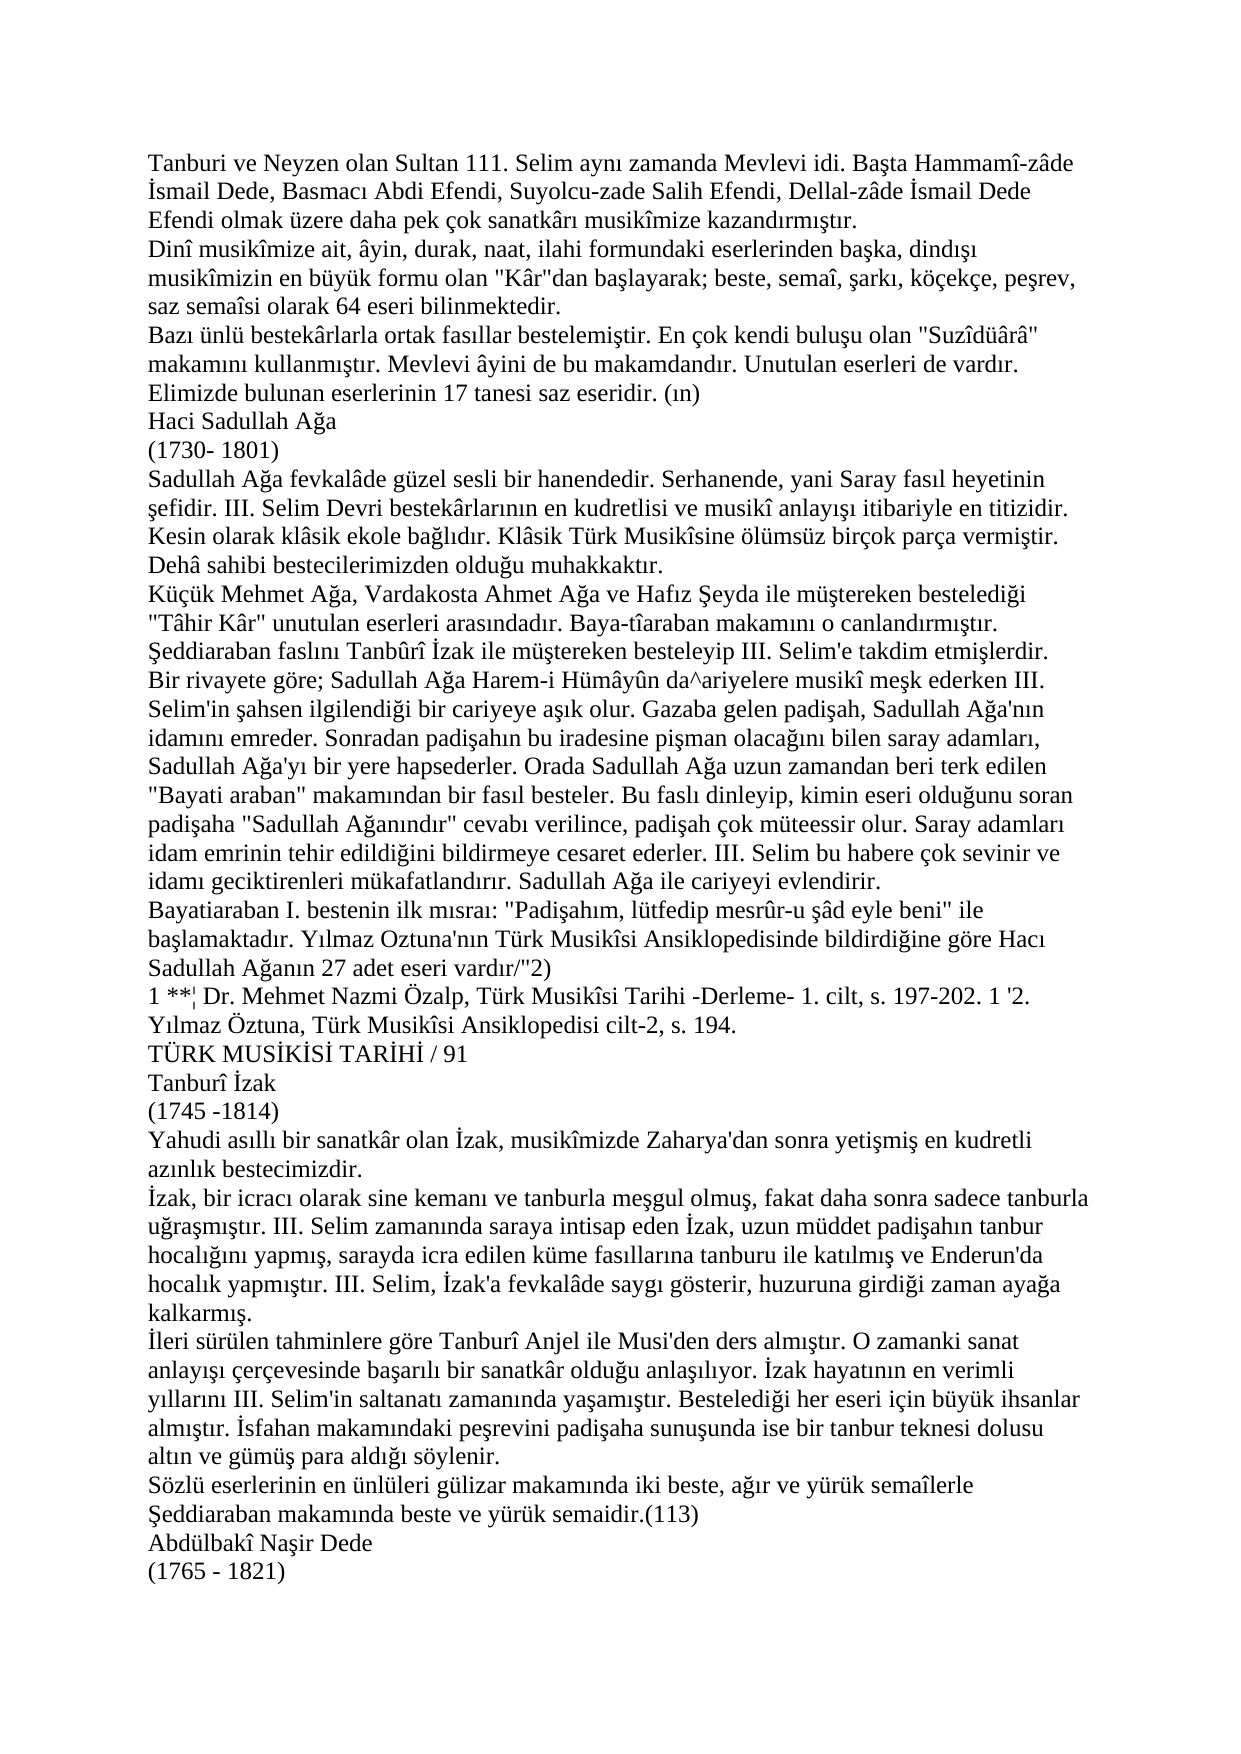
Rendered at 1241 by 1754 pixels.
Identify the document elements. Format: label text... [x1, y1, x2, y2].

text Tanburî İzak [148, 1068, 1093, 1096]
text TÜRK MUSİKİSİ TARİHİ / 91 [148, 1039, 1093, 1068]
text (1745 -1814) [148, 1096, 1093, 1125]
text Küçük Mehmet Ağa, Vardakosta Ahmet Ağa ve Hafız Şeyda ile müştereken bestelediği "Tâhir Kâr" unutulan eserleri arasındadır. Baya-tîaraban makamını o canlandırmıştır. Şeddiaraban faslını Tanbûrî İzak ile müştereken besteleyip III. Selim'e takdim etmişlerdir. [148, 579, 1093, 665]
text Haci Sadullah Ağa [148, 406, 1093, 435]
text 1 **¦ Dr. Mehmet Nazmi Özalp, Türk Musikîsi Tarihi -Derleme- 1. cilt, s. 197-202. 1 '2. Yılmaz Öztuna, Türk Musikîsi Ansiklopedisi cilt-2, s. 194. [148, 981, 1093, 1039]
text Tanburi ve Neyzen olan Sultan 111. Selim aynı zamanda Mevlevi idi. Başta Hammamî-zâde İsmail Dede, Basmacı Abdi Efendi, Suyolcu-zade Salih Efendi, Dellal-zâde İsmail Dede Efendi olmak üzere daha pek çok sanatkârı musikîmize kazandırmıştır. [148, 148, 1093, 234]
text Bazı ünlü bestekârlarla ortak fasıllar bestelemiştir. En çok kendi buluşu olan "Suzîdüârâ" makamını kullanmıştır. Mevlevi âyini de bu makamdandır. Unutulan eserleri de vardır. Elimizde bulunan eserlerinin 17 tanesi saz eseridir. (ın) [148, 320, 1093, 406]
text Abdülbakî Naşir Dede [148, 1528, 1093, 1556]
text Sözlü eserlerinin en ünlüleri gülizar makamında iki beste, ağır ve yürük semaîlerle Şeddiaraban makamında beste ve yürük semaidir.(113) [148, 1470, 1093, 1528]
text İzak, bir icracı olarak sine kemanı ve tanburla meşgul olmuş, fakat daha sonra sadece tanburla uğraşmıştır. III. Selim zamanında saraya intisap eden İzak, uzun müddet padişahın tanbur hocalığını yapmış, sarayda icra edilen küme fasıllarına tanburu ile katılmış ve Enderun'da hocalık yapmıştır. III. Selim, İzak'a fevkalâde saygı gösterir, huzuruna girdiği zaman ayağa kalkarmış. [148, 1183, 1093, 1326]
text (1765 - 1821) [148, 1556, 1093, 1585]
text Dinî musikîmize ait, âyin, durak, naat, ilahi formundaki eserlerinden başka, dindışı musikîmizin en büyük formu olan "Kâr"dan başlayarak; beste, semaî, şarkı, köçekçe, peşrev, saz semaîsi olarak 64 eseri bilinmektedir. [148, 234, 1093, 320]
text Sadullah Ağa fevkalâde güzel sesli bir hanendedir. Serhanende, yani Saray fasıl heyetinin şefidir. III. Selim Devri bestekârlarının en kudretlisi ve musikî anlayışı itibariyle en titizidir. Kesin olarak klâsik ekole bağlıdır. Klâsik Türk Musikîsine ölümsüz birçok parça vermiştir. Dehâ sahibi bestecilerimizden olduğu muhakkaktır. [148, 464, 1093, 579]
text Bir rivayete göre; Sadullah Ağa Harem-i Hümâyûn da^ariyelere musikî meşk ederken III. Selim'in şahsen ilgilendiği bir cariyeye aşık olur. Gazaba gelen padişah, Sadullah Ağa'nın idamını emreder. Sonradan padişahın bu iradesine pişman olacağını bilen saray adamları, Sadullah Ağa'yı bir yere hapsederler. Orada Sadullah Ağa uzun zamandan beri terk edilen "Bayati araban" makamından bir fasıl besteler. Bu faslı dinleyip, kimin eseri olduğunu soran padişaha "Sadullah Ağanındır" cevabı verilince, padişah çok müteessir olur. Saray adamları idam emrinin tehir edildiğini bildirmeye cesaret ederler. III. Selim bu habere çok sevinir ve idamı geciktirenleri mükafatlandırır. Sadullah Ağa ile cariyeyi evlendirir. [148, 665, 1093, 895]
text İleri sürülen tahminlere göre Tanburî Anjel ile Musi'den ders almıştır. O zamanki sanat anlayışı çerçevesinde başarılı bir sanatkâr olduğu anlaşılıyor. İzak hayatının en verimli yıllarını III. Selim'in saltanatı zamanında yaşamıştır. Bestelediği her eseri için büyük ihsanlar almıştır. İsfahan makamındaki peşrevini padişaha sunuşunda ise bir tanbur teknesi dolusu altın ve gümüş para aldığı söylenir. [148, 1326, 1093, 1470]
text Bayatiaraban I. bestenin ilk mısraı: "Padişahım, lütfedip mesrûr-u şâd eyle beni" ile başlamaktadır. Yılmaz Oztuna'nın Türk Musikîsi Ansiklopedisinde bildirdiğine göre Hacı Sadullah Ağanın 27 adet eseri vardır/"2) [148, 895, 1093, 981]
text Yahudi asıllı bir sanatkâr olan İzak, musikîmizde Zaharya'dan sonra yetişmiş en kudretli azınlık bestecimizdir. [148, 1125, 1093, 1183]
text (1730- 1801) [148, 435, 1093, 464]
